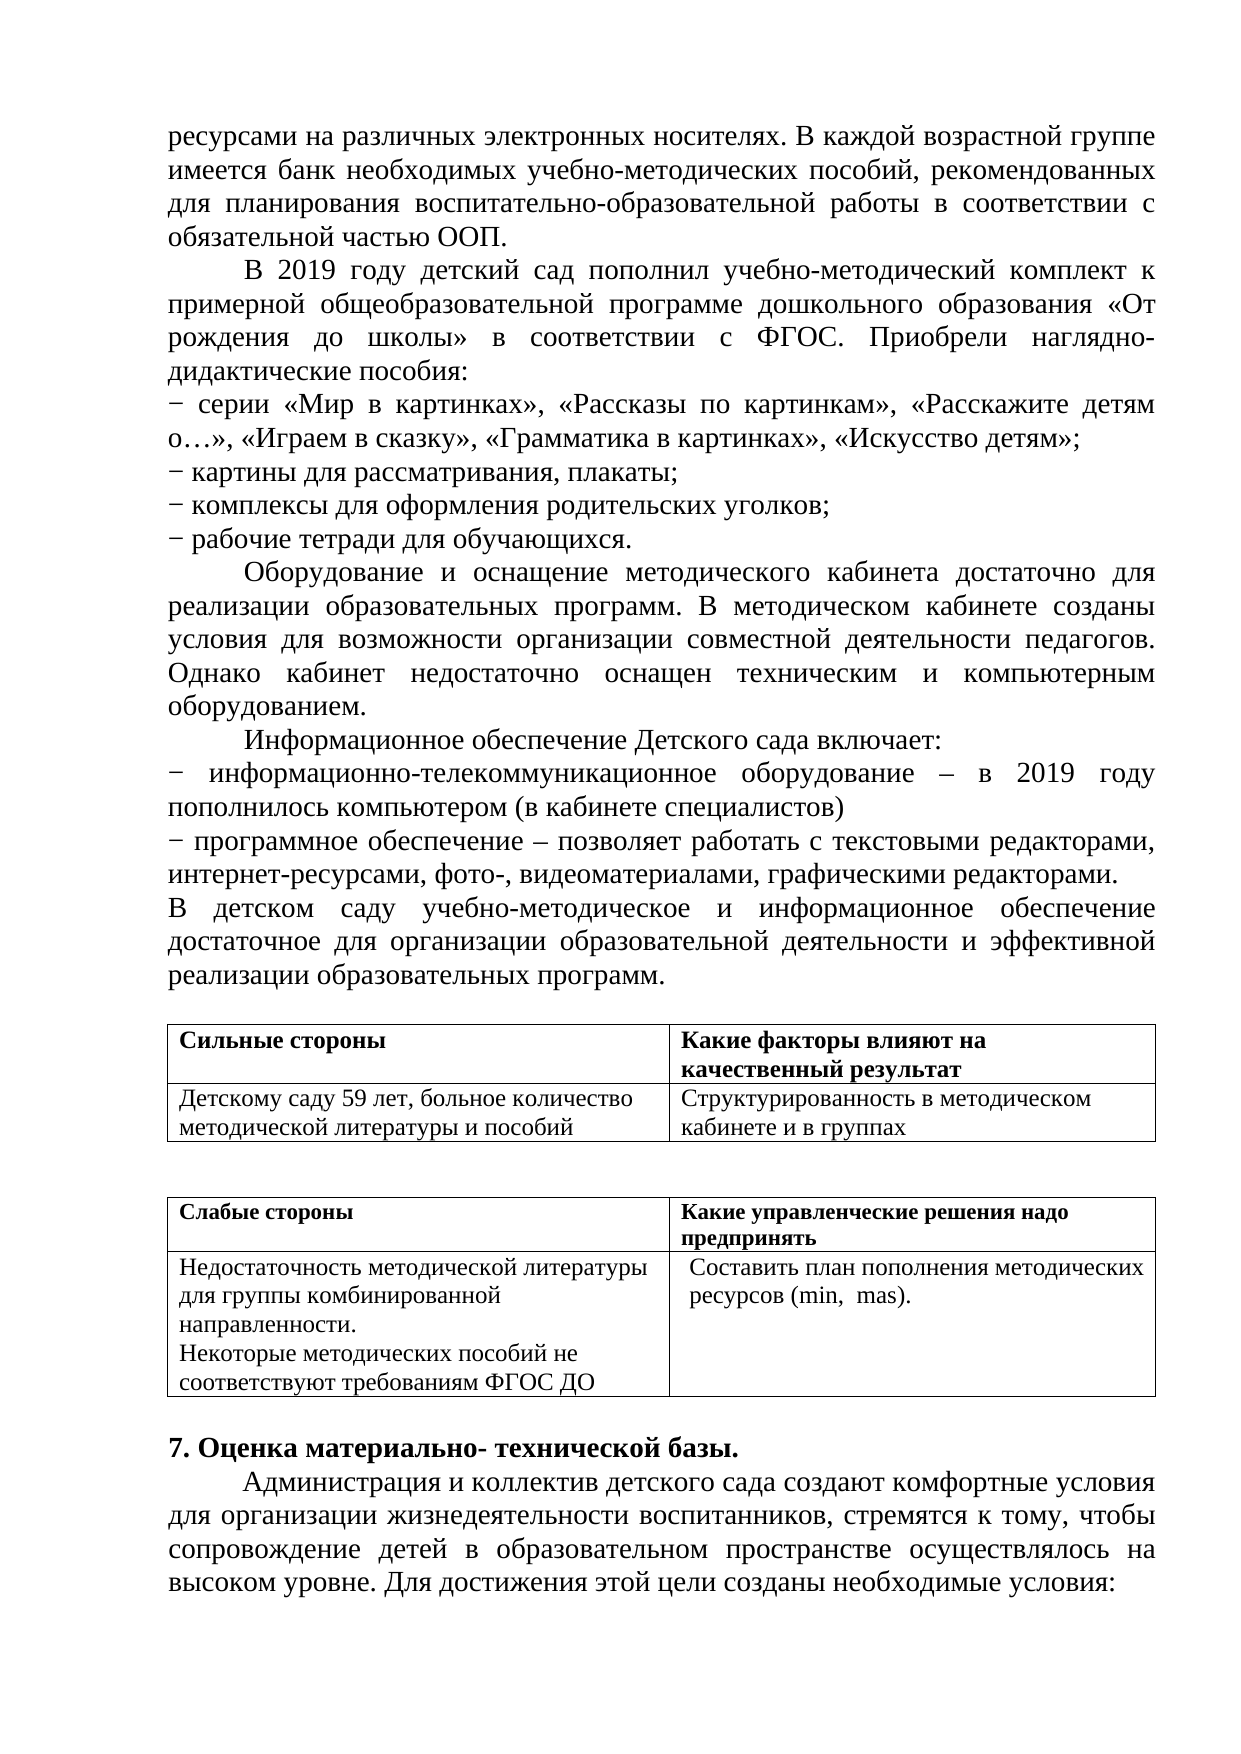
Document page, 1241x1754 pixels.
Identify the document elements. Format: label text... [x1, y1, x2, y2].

text Информационное обеспечение Детского сада включает: [168, 722, 1156, 756]
table_cell Составить план пополнения методических ресурсов (min, mas). [670, 1252, 1155, 1396]
text В детском саду учебно-методическое и информационное обеспечение достаточное для организации образовательной деятельности и эффективной реализации образовательных программ. [168, 890, 1156, 990]
table_header Какие факторы влияют на качественный результат [670, 1025, 1155, 1082]
text − рабочие тетради для обучающихся. [168, 521, 1156, 554]
text − картины для рассматривания, плакаты; [168, 454, 1156, 487]
text − информационно-телекоммуникационное оборудование – в 2019 году пополнилось компьютером (в кабинете специалистов) [168, 756, 1156, 823]
text − серии «Мир в картинках», «Рассказы по картинкам», «Расскажите детям о…», «Играем в сказку», «Грамматика в картинках», «Искусство детям»; [168, 387, 1156, 454]
table_cell Недостаточность методической литературы для группы комбинированной направленности. Некоторые методических пособий не соответствуют требованиям ФГОС ДО [168, 1252, 669, 1396]
table_header Какие управленческие решения надо предпринять [670, 1198, 1155, 1251]
table_header Сильные стороны [168, 1025, 669, 1082]
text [168, 118, 1156, 252]
text Оборудование и оснащение методического кабинета достаточно для реализации образовательных программ. В методическом кабинете созданы условия для возможности организации совместной деятельности педагогов. Однако кабинет недостаточно оснащен техническим и компьютерным оборудованием. [168, 554, 1156, 722]
table_header Слабые стороны [168, 1198, 669, 1251]
text В 2019 году детский сад пополнил учебно-методический комплект к примерной общеобразовательной программе дошкольного образования «От рождения до школы» в соответствии с ФГОС. Приобрели наглядно-дидактические пособия: [168, 252, 1156, 387]
text Администрация и коллектив детского сада создают комфортные условия для организации жизнедеятельности воспитанников, стремятся к тому, чтобы сопровождение детей в образовательном пространстве осуществлялось на высоком уровне. Для достижения этой цели созданы необходимые условия: [168, 1464, 1156, 1598]
text 7. Оценка материально- технической базы. [168, 1430, 1156, 1464]
text − программное обеспечение – позволяет работать с текстовыми редакторами, интернет-ресурсами, фото-, видеоматериалами, графическими редакторами. [168, 823, 1156, 890]
table_cell Структурированность в методическом кабинете и в группах [670, 1084, 1155, 1141]
table_cell Детскому саду 59 лет, больное количество методической литературы и пособий [168, 1084, 669, 1141]
text − комплексы для оформления родительских уголков; [168, 487, 1156, 521]
